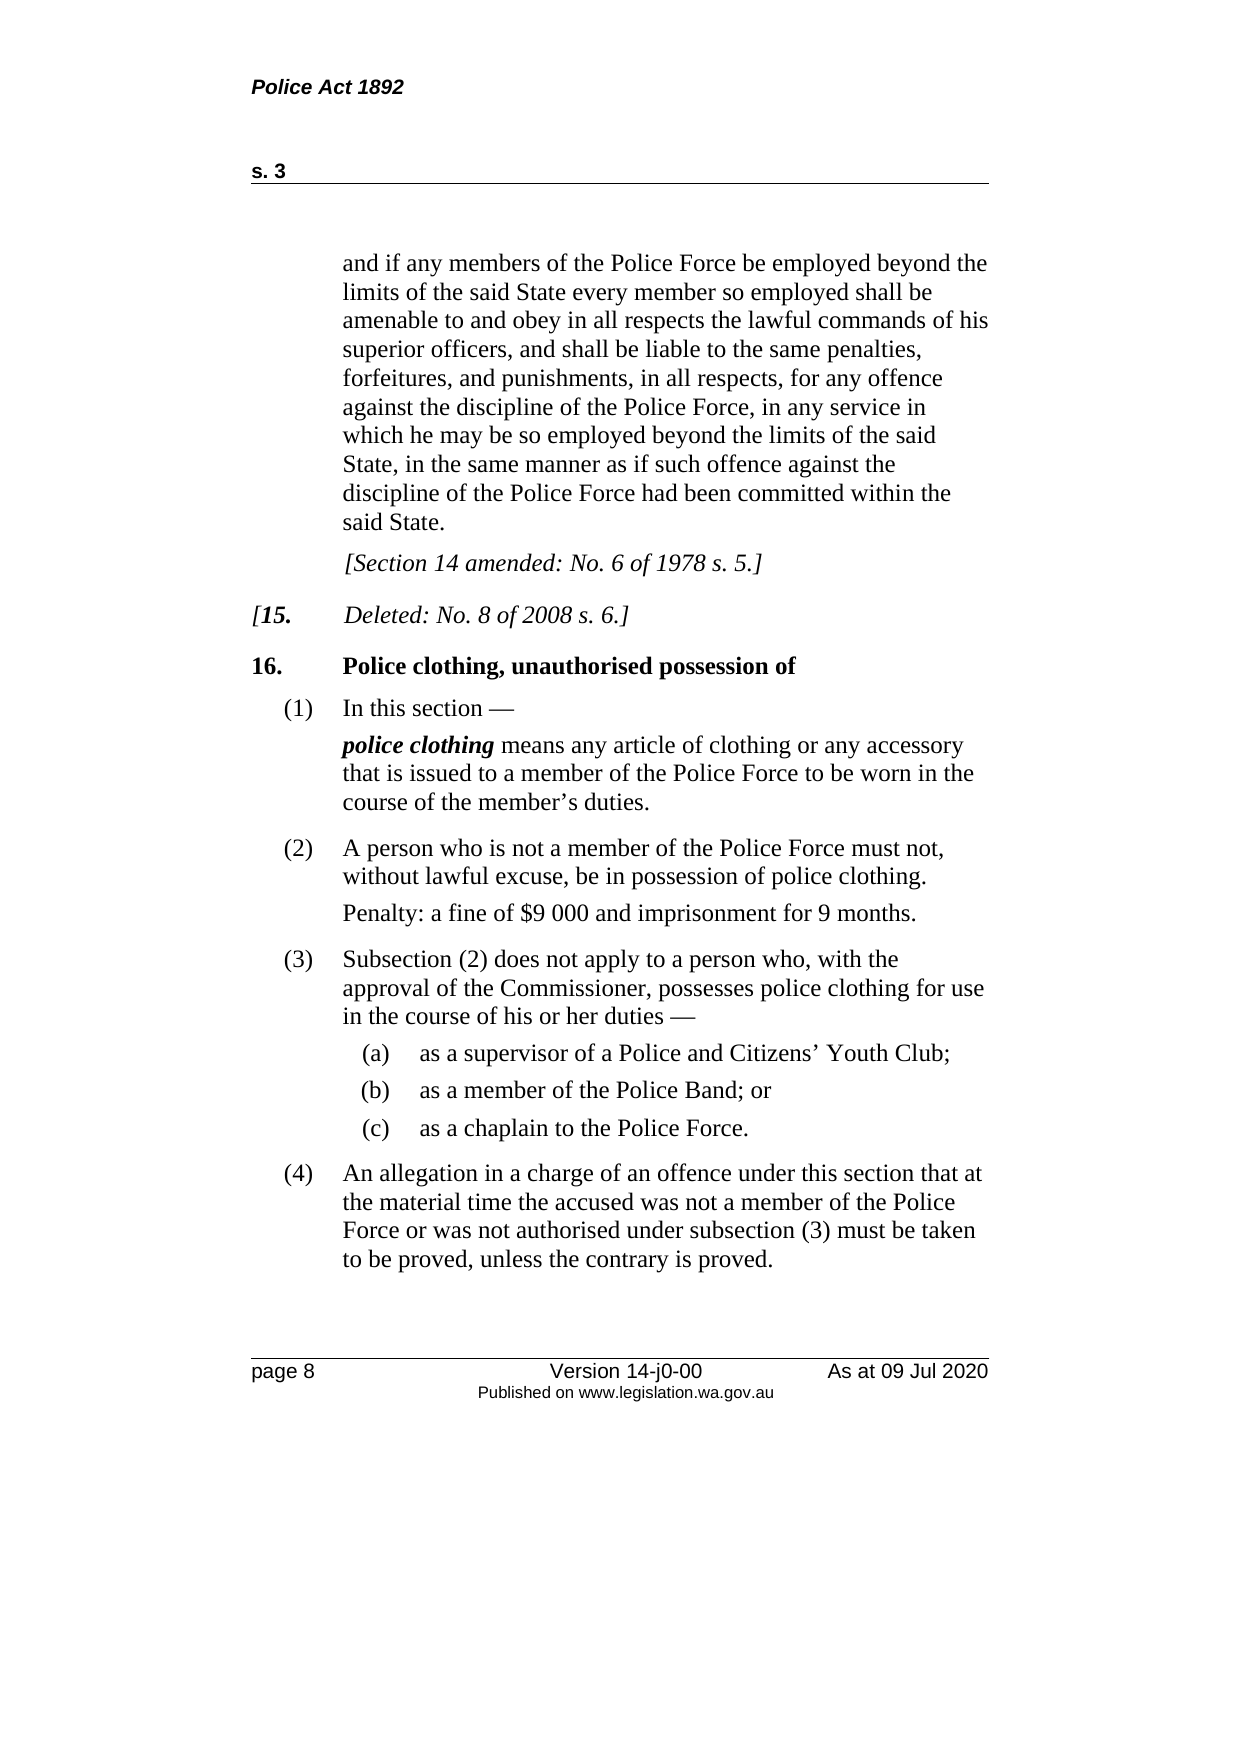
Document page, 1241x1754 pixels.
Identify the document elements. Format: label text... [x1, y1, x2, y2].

text (a) as a supervisor of a Police and Citizens’ Youth Club; [251, 1038, 989, 1067]
text (2) A person who is not a member of the Police Force must not, without lawful excuse, be in possession of police clothing. [251, 833, 989, 890]
text (c) as a chaplain to the Police Force. [251, 1113, 989, 1141]
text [251, 248, 989, 536]
subtitle 16. Police clothing, unauthorised possession of [251, 651, 989, 680]
text (4) An allegation in a charge of an offence under this section that at the material time the accused was not a member of the Police Force or was not authorised under subsection (3) must be taken to be proved, unless the contrary is proved. [251, 1158, 989, 1273]
text Penalty: a fine of $9 000 and imprisonment for 9 months. [251, 898, 989, 927]
text (1) In this section — [251, 693, 989, 721]
text [Section 14 amended: No. 6 of 1978 s. 5.] [251, 548, 989, 577]
text (3) Subsection (2) does not apply to a person who, with the approval of the Commissioner, possesses police clothing for use in the course of his or her duties — [251, 944, 989, 1030]
text (b) as a member of the Police Band; or [251, 1076, 989, 1104]
text [15. Deleted: No. 8 of 2008 s. 6.] [251, 600, 989, 628]
text police clothing means any article of clothing or any accessory that is issued to a member of the Police Force to be worn in the course of the member’s duties. [251, 730, 989, 816]
